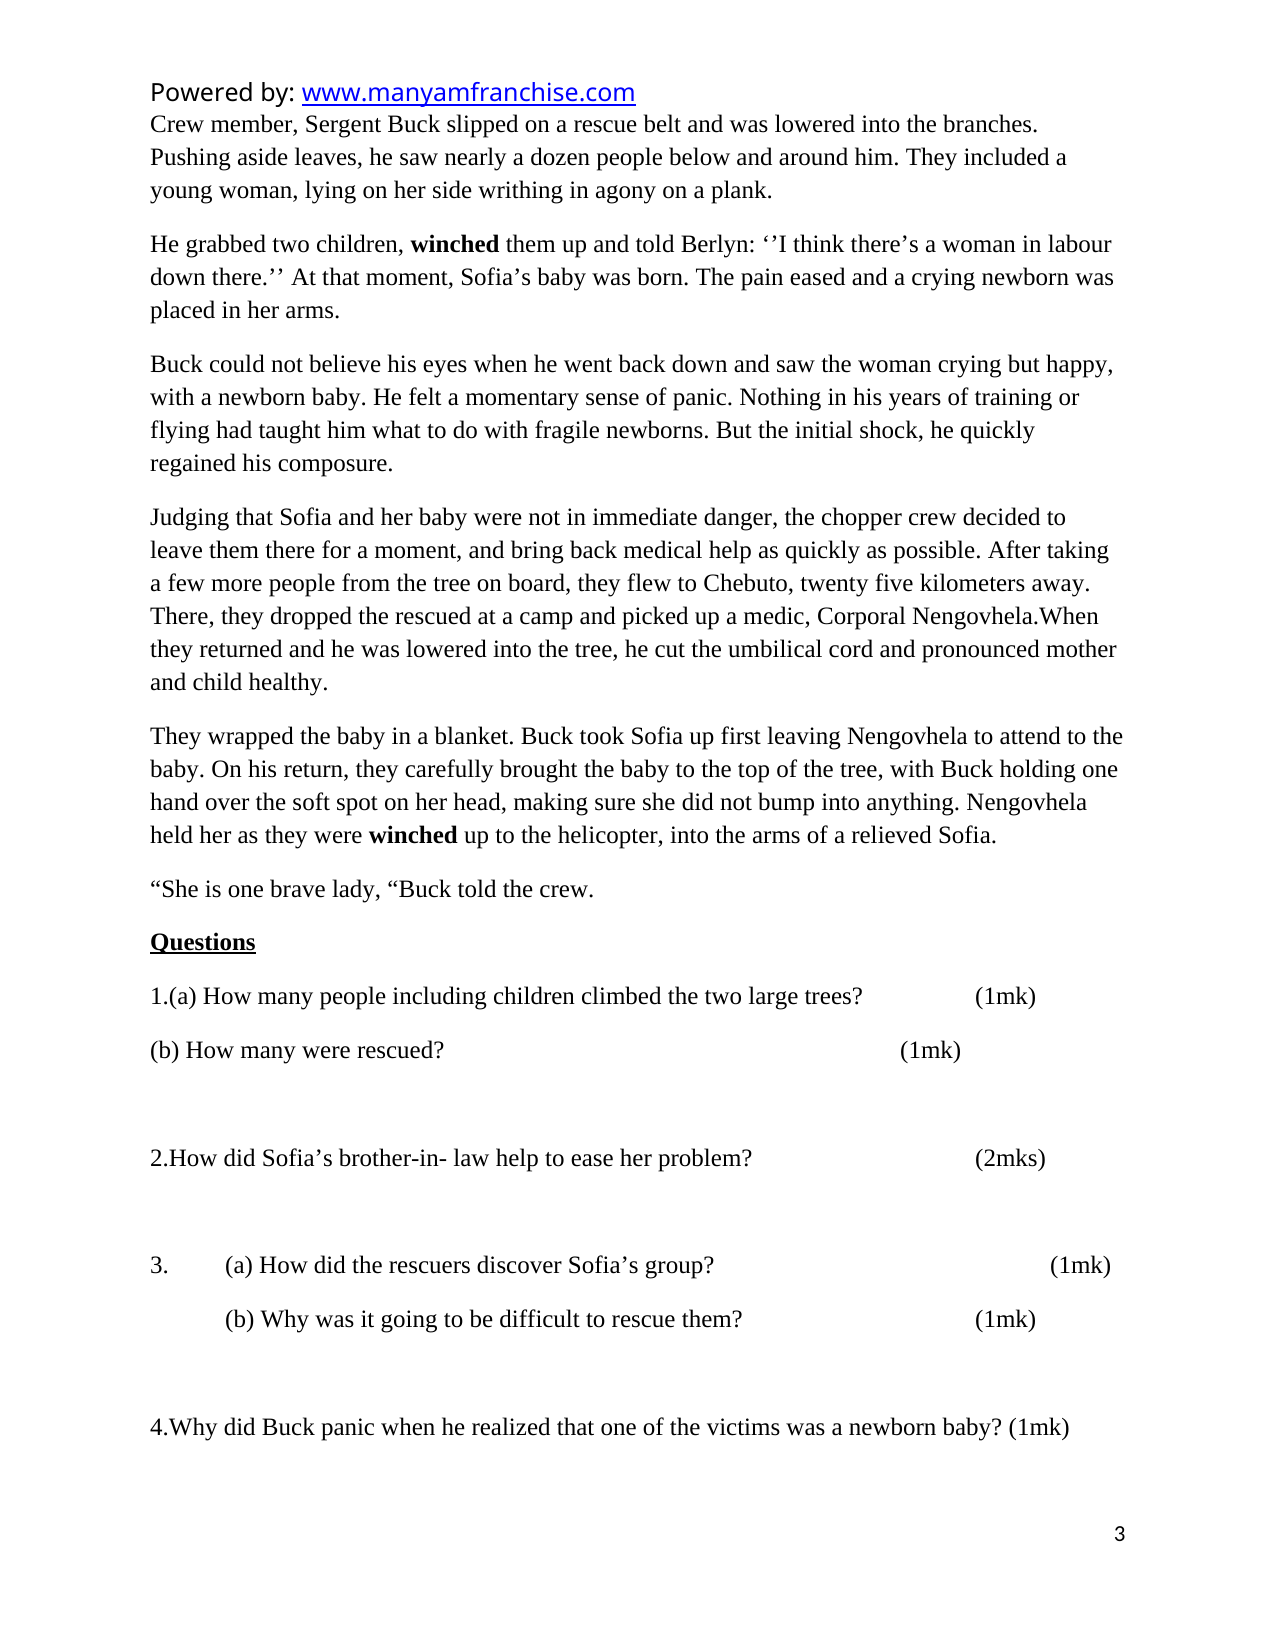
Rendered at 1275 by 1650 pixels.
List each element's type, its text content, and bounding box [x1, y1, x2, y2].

text 2.How did Sofia’s brother-in- law help to ease her problem? (2mks) [150, 1143, 1125, 1172]
text 3. (a) How did the rescuers discover Sofia’s group? (1mk) [150, 1251, 1125, 1279]
text 4.Why did Buck panic when he realized that one of the victims was a newborn baby? (1mk) [150, 1412, 1125, 1441]
text He grabbed two children, winched them up and told Berlyn: ‘’I think there’s a woman in labour down there.’’ At that moment, Sofia’s baby was born. The pain eased and a crying newborn was placed in her arms. [150, 229, 1125, 324]
text Questions [150, 927, 1125, 956]
text Crew member, Sergent Buck slipped on a rescue belt and was lowered into the branches. Pushing aside leaves, he saw nearly a dozen people below and around him. They included a young woman, lying on her side writhing in agony on a plank. [150, 109, 1125, 204]
text Buck could not believe his eyes when he went back down and saw the woman crying but happy, with a newborn baby. He felt a momentary sense of panic. Nothing in his years of training or flying had taught him what to do with fragile newborns. But the initial shock, he quickly regained his composure. [150, 349, 1125, 477]
text Judging that Sofia and her baby were not in immediate danger, the chopper crew decided to leave them there for a moment, and bring back medical help as quickly as possible. After taking a few more people from the tree on board, they flew to Chebuto, twenty five kilometers away. There, they dropped the rescued at a camp and picked up a medic, Corporal Nengovhela.When they returned and he was lowered into the tree, he cut the umbilical cord and pronounced mother and child healthy. [150, 502, 1125, 696]
text (b) Why was it going to be difficult to rescue them? (1mk) [150, 1304, 1125, 1333]
text “She is one brave lady, “Buck told the crew. [150, 874, 1125, 902]
text They wrapped the baby in a blanket. Buck took Sofia up first leaving Nengovhela to attend to the baby. On his return, they carefully brought the baby to the top of the tree, with Buck holding one hand over the soft spot on her head, making sure she did not bump into anything. Nengovhela held her as they were winched up to the helicopter, into the arms of a relieved Sofia. [150, 721, 1125, 848]
text 1.(a) How many people including children climbed the two large trees? (1mk) [150, 981, 1125, 1010]
text (b) How many were rescued? (1mk) [150, 1035, 1125, 1064]
